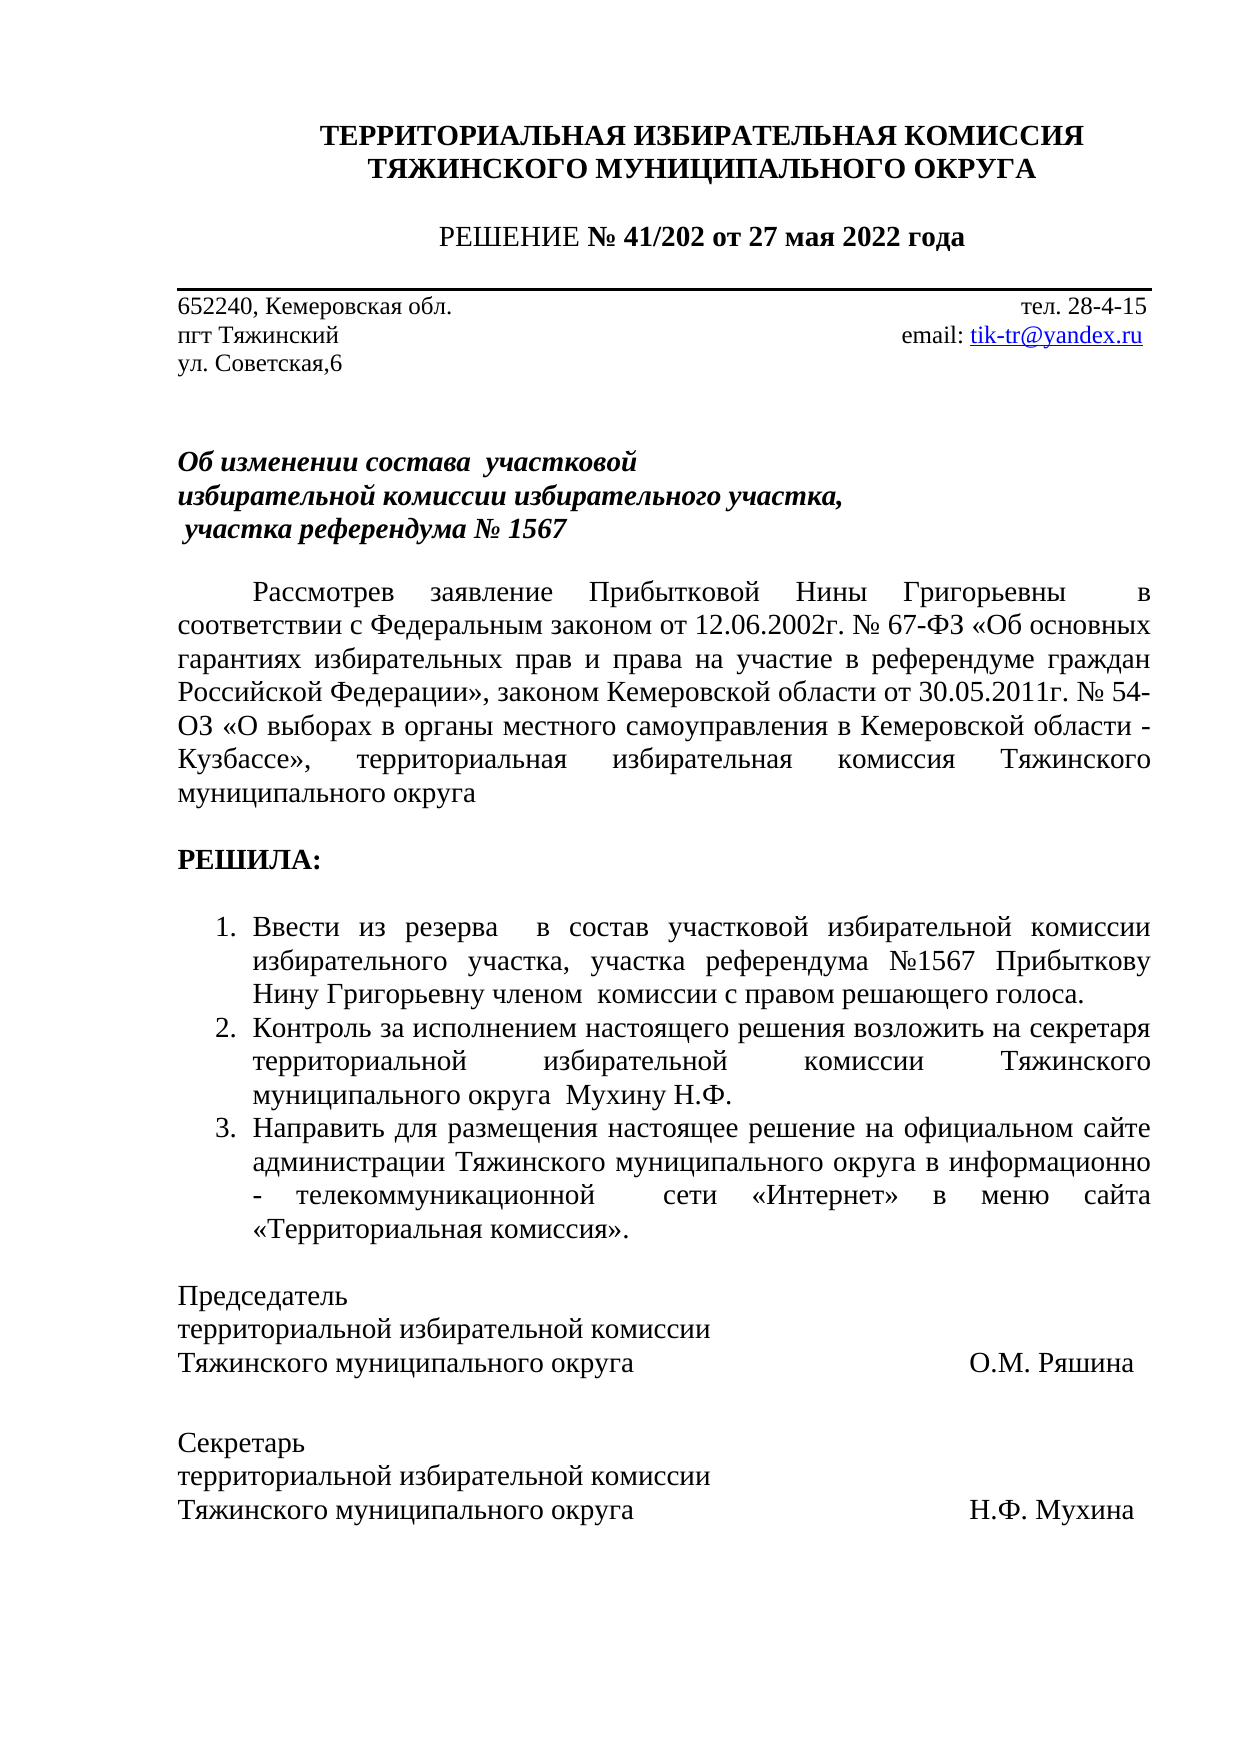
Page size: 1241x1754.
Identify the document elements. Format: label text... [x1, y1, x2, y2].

text пгт Тяжинский email: tik-tr@yandex.ru [177, 320, 1152, 348]
text ул. Советская,6 [177, 348, 1152, 377]
text территориальной избирательной комиссии [177, 1312, 1152, 1345]
list Ввести из резерва в состав участковой избирательной комиссии избирательного участка, участка референдума №1567 Прибыткову Нину Григорьевну членом комиссии с правом решающего голоса. [215, 909, 1152, 1010]
list Направить для размещения настоящее решение на официальном сайте администрации Тяжинского муниципального округа в информационно - телекоммуникационной сети «Интернет» в меню сайта «Территориальная комиссия». [215, 1110, 1152, 1244]
text Об изменении состава участковой [177, 444, 1152, 478]
text Рассмотрев заявление Прибытковой Нины Григорьевны в соответствии с Федеральным законом от 12.06.2002г. № 67-ФЗ «Об основных гарантиях избирательных прав и права на участие в референдуме граждан Российской Федерации», законом Кемеровской области от 30.05.2011г. № 54-ОЗ «О выборах в органы местного самоуправления в Кемеровской области - Кузбассе», территориальная избирательная комиссия Тяжинского муниципального округа [177, 574, 1152, 808]
text ТЯЖИНСКОГО МУНИЦИПАЛЬНОГО ОКРУГА [177, 152, 1152, 185]
text избирательной комиссии избирательного участка, [177, 478, 1152, 511]
text участка референдума № 1567 [177, 511, 1152, 545]
text территориальной избирательной комиссии [177, 1458, 1152, 1492]
text Тяжинского муниципального округа О.М. Ряшина [177, 1345, 1152, 1379]
text 652240, Кемеровская обл. тел. 28-4-15 [177, 291, 1152, 320]
list Контроль за исполнением настоящего решения возложить на секретаря территориальной избирательной комиссии Тяжинского муниципального округа Мухину Н.Ф. [215, 1010, 1152, 1110]
text Секретарь [177, 1425, 1152, 1458]
text Председатель [177, 1278, 1152, 1312]
text Тяжинского муниципального округа Н.Ф. Мухина [177, 1492, 1152, 1525]
text РЕШИЛА: [177, 842, 1152, 876]
text ТЕРРИТОРИАЛЬНАЯ ИЗБИРАТЕЛЬНАЯ КОМИССИЯ [177, 118, 1152, 152]
text РЕШЕНИЕ № 41/202 от 27 мая 2022 года [177, 219, 1152, 252]
